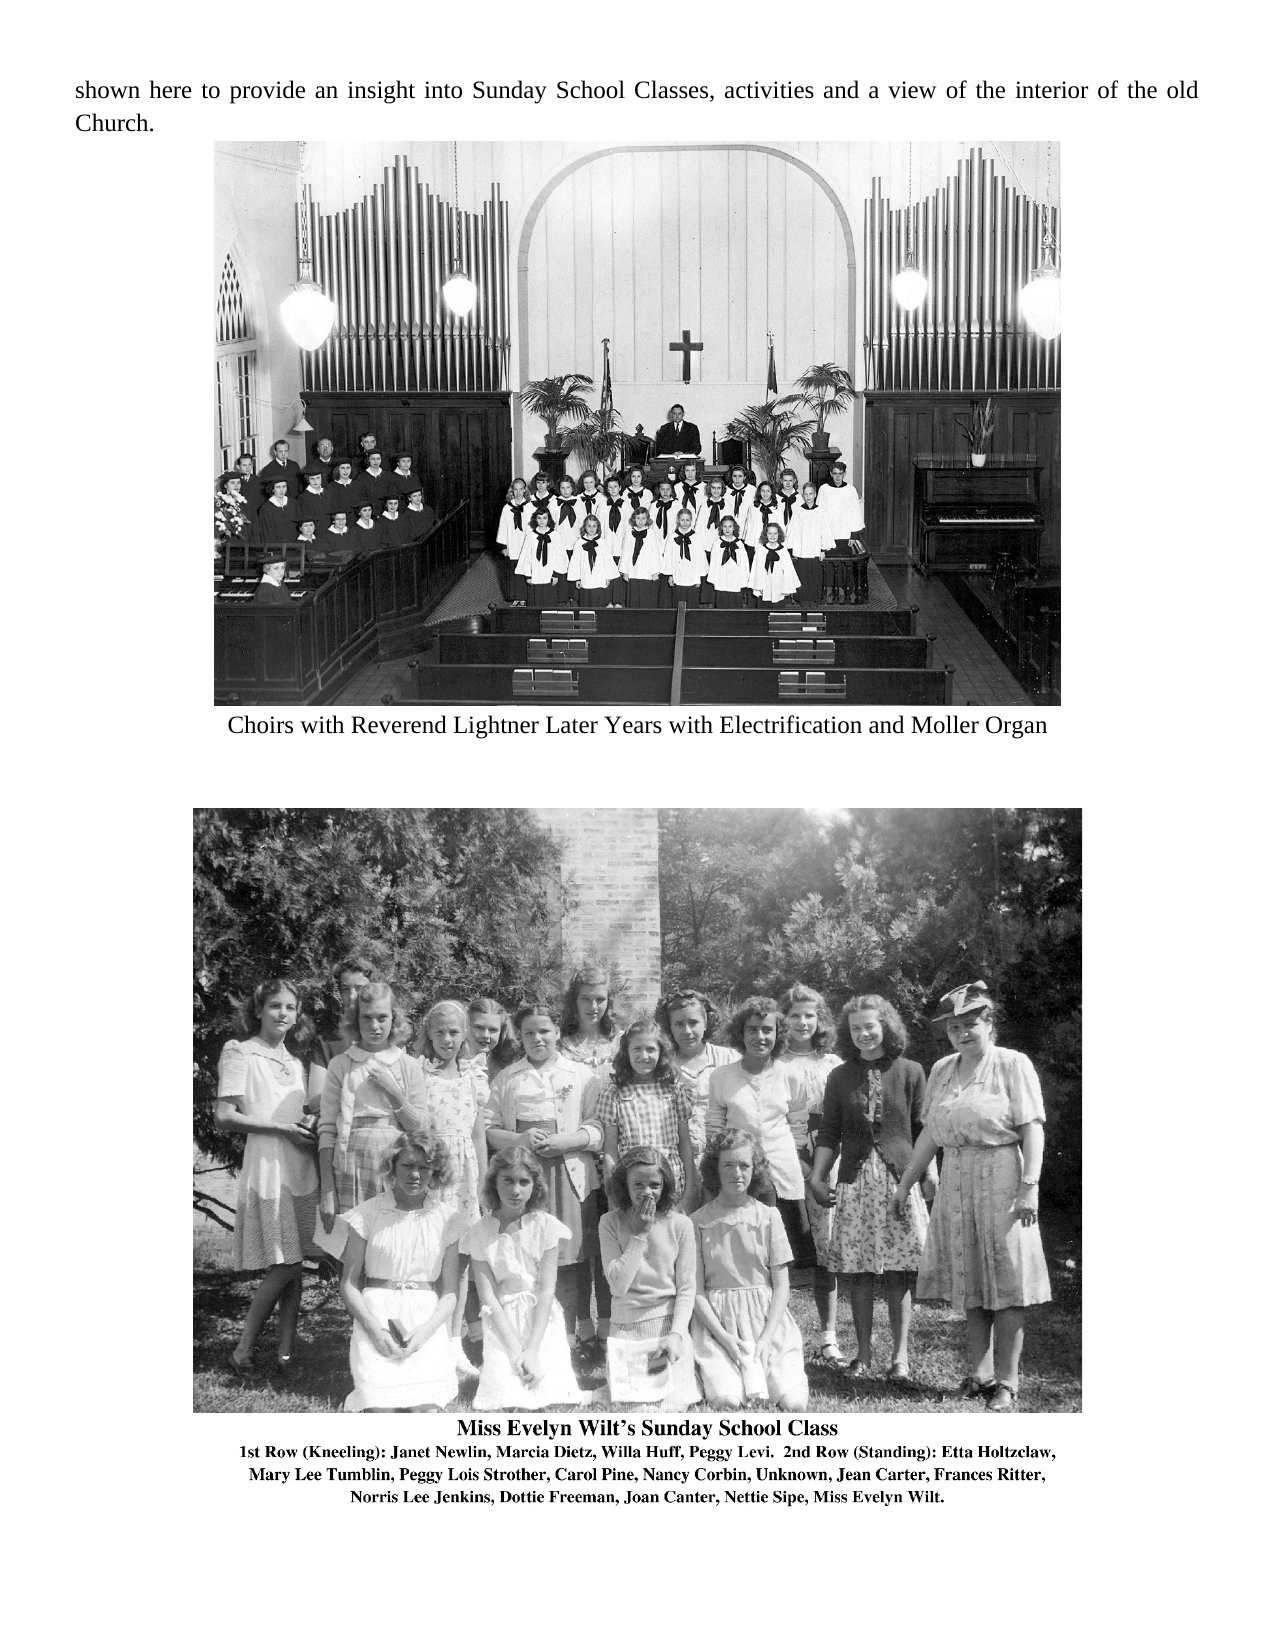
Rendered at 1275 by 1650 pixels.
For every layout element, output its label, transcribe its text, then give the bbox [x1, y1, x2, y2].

text Choirs with Reverend Lightner Later Years with Electrification and Moller Organ [75, 710, 1200, 739]
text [75, 75, 1200, 137]
picture [193, 808, 1083, 1521]
picture [214, 141, 1061, 706]
